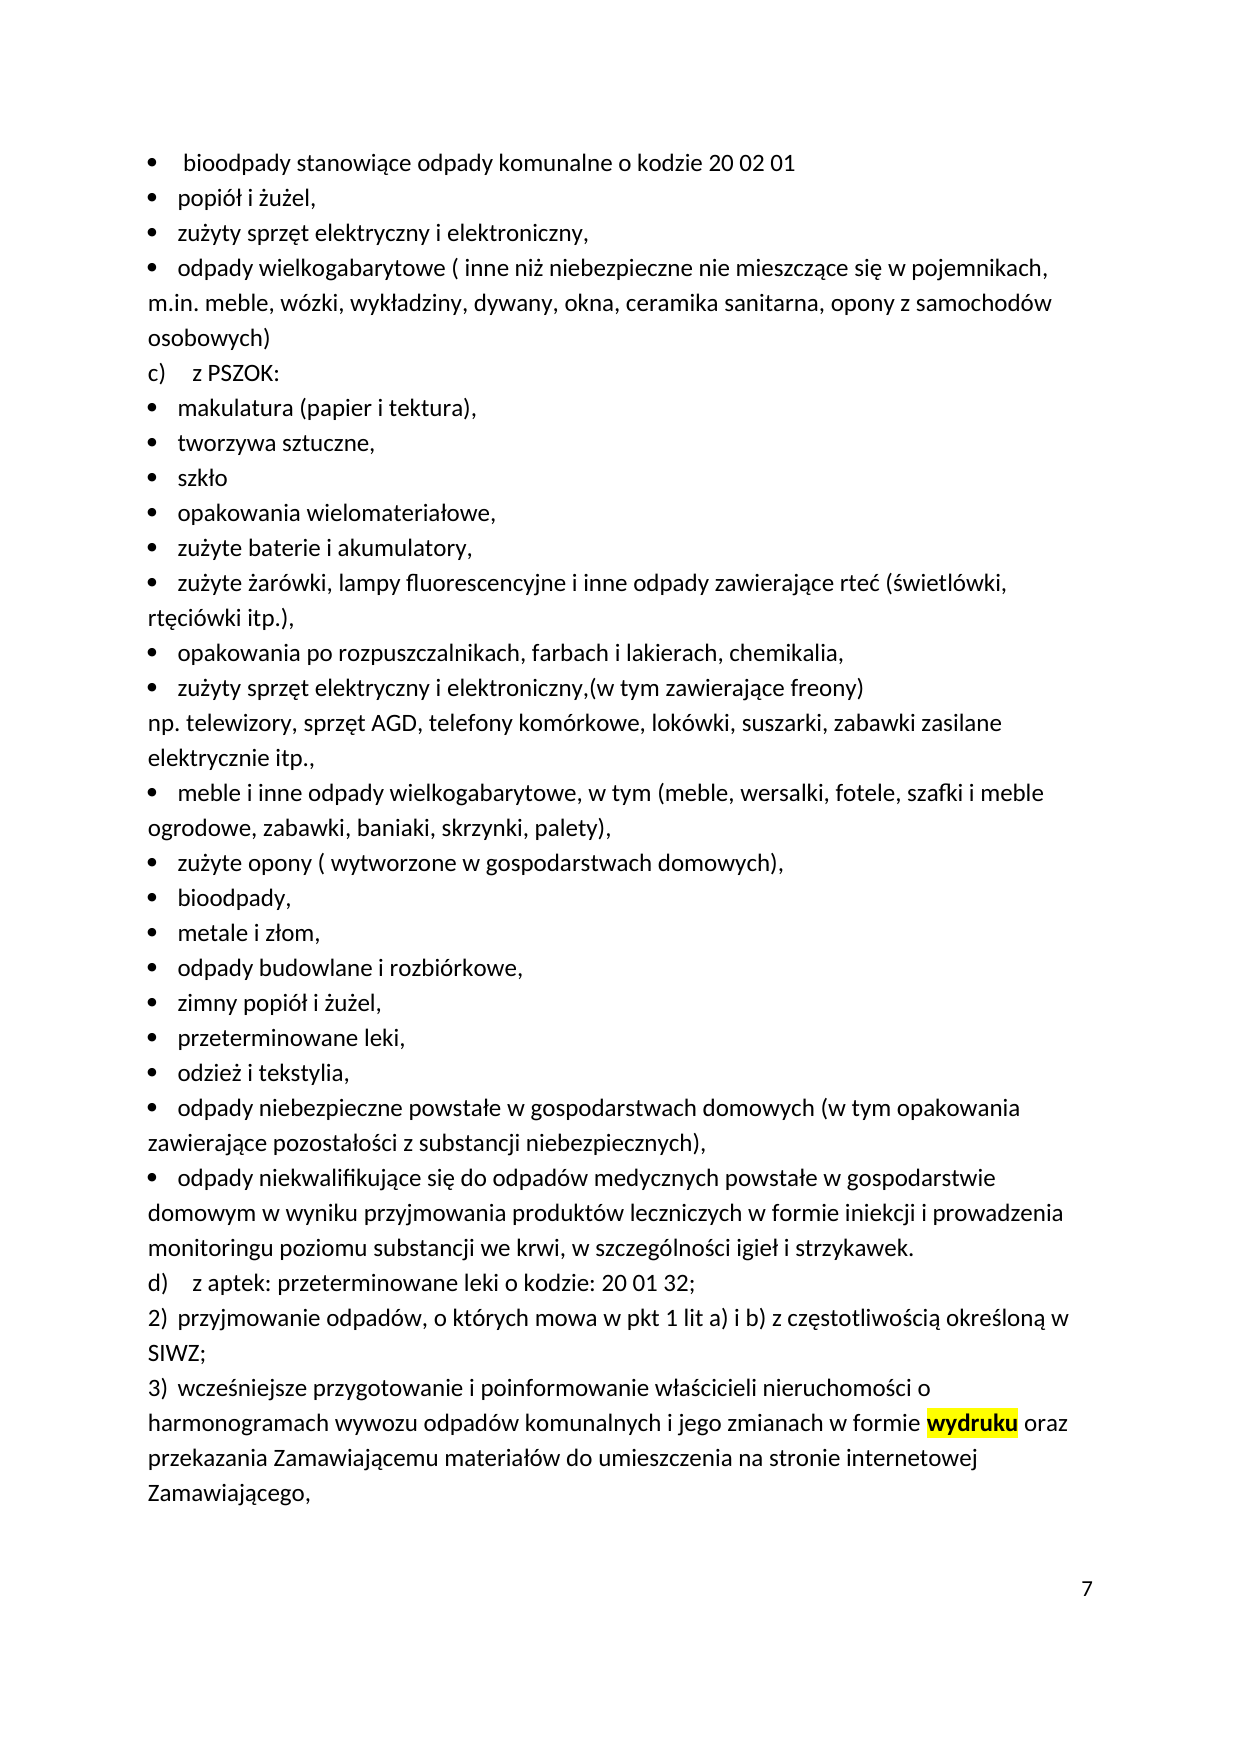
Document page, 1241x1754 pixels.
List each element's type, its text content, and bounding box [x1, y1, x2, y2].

list zużyty sprzęt elektryczny i elektroniczny,(w tym zawierające freony) np. telewizory, sprzęt AGD, telefony komórkowe, lokówki, suszarki, zabawki zasilane elektrycznie itp., [148, 673, 1093, 773]
list bioodpady stanowiące odpady komunalne o kodzie 20 02 01 [148, 148, 1093, 178]
list szkło [148, 463, 1093, 493]
list odpady niebezpieczne powstałe w gospodarstwach domowych (w tym opakowania zawierające pozostałości z substancji niebezpiecznych), [148, 1093, 1093, 1158]
list wcześniejsze przygotowanie i poinformowanie właścicieli nieruchomości o harmonogramach wywozu odpadów komunalnych i jego zmianach w formie wydruku oraz przekazania Zamawiającemu materiałów do umieszczenia na stronie internetowej Zamawiającego, [148, 1373, 1093, 1508]
list tworzywa sztuczne, [148, 428, 1093, 458]
list z aptek: przeterminowane leki o kodzie: 20 01 32; [148, 1268, 1093, 1298]
list popiół i żużel, [148, 183, 1093, 213]
list z PSZOK: [148, 358, 1093, 388]
list przyjmowanie odpadów, o których mowa w pkt 1 lit a) i b) z częstotliwością określoną w SIWZ; [148, 1303, 1093, 1368]
list przeterminowane leki, [148, 1023, 1093, 1053]
list zimny popiół i żużel, [148, 988, 1093, 1018]
list odpady budowlane i rozbiórkowe, [148, 953, 1093, 983]
list opakowania po rozpuszczalnikach, farbach i lakierach, chemikalia, [148, 638, 1093, 668]
list odpady niekwalifikujące się do odpadów medycznych powstałe w gospodarstwie domowym w wyniku przyjmowania produktów leczniczych w formie iniekcji i prowadzenia monitoringu poziomu substancji we krwi, w szczególności igieł i strzykawek. [148, 1163, 1093, 1263]
list zużyte opony ( wytworzone w gospodarstwach domowych), [148, 848, 1093, 878]
list makulatura (papier i tektura), [148, 393, 1093, 423]
list zużyte żarówki, lampy fluorescencyjne i inne odpady zawierające rteć (świetlówki, rtęciówki itp.), [148, 568, 1093, 633]
list bioodpady, [148, 883, 1093, 913]
list odzież i tekstylia, [148, 1058, 1093, 1088]
list zużyty sprzęt elektryczny i elektroniczny, [148, 218, 1093, 248]
list opakowania wielomateriałowe, [148, 498, 1093, 528]
list metale i złom, [148, 918, 1093, 948]
list zużyte baterie i akumulatory, [148, 533, 1093, 563]
list meble i inne odpady wielkogabarytowe, w tym (meble, wersalki, fotele, szafki i meble ogrodowe, zabawki, baniaki, skrzynki, palety), [148, 778, 1093, 843]
